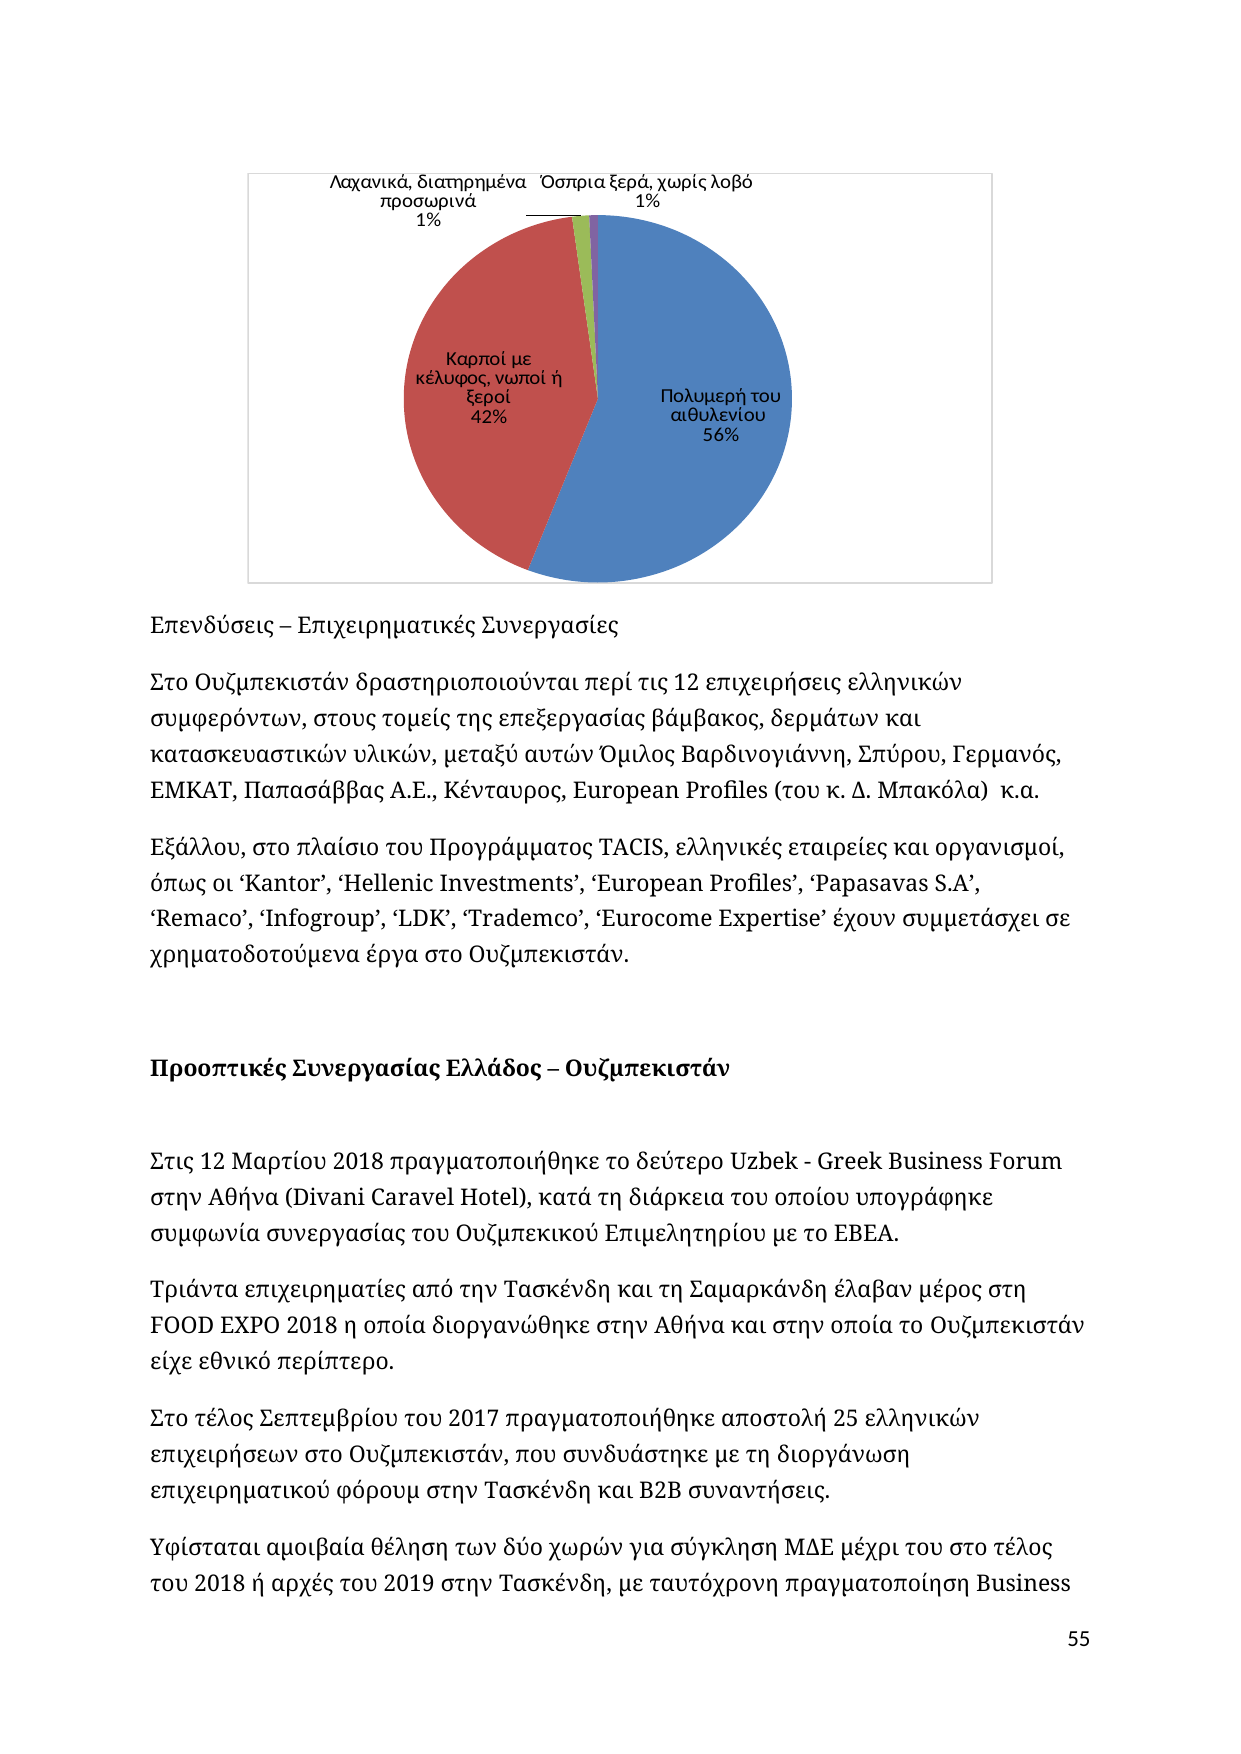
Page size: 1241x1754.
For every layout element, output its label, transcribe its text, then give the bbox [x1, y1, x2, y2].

text Τριάντα επιχειρηματίες από την Τασκένδη και τη Σαμαρκάνδη έλαβαν μέρος στη FOOD EXPO 2018 η οποία διοργανώθηκε στην Αθήνα και στην οποία το Ουζμπεκιστάν είχε εθνικό περίπτερο. [150, 1273, 1090, 1376]
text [150, 1531, 1090, 1598]
text Στις 12 Μαρτίου 2018 πραγματοποιήθηκε το δεύτερο Uzbek - Greek Business Forum στην Αθήνα (Divani Caravel Hotel), κατά τη διάρκεια του οποίου υπογράφηκε συμφωνία συνεργασίας του Ουζμπεκικού Επιμελητηρίου με το ΕΒΕΑ. [150, 1144, 1090, 1248]
text Στο Ουζμπεκιστάν δραστηριοποιούνται περί τις 12 επιχειρήσεις ελληνικών συμφερόντων, στους τομείς της επεξεργασίας βάμβακος, δερμάτων και κατασκευαστικών υλικών, μεταξύ αυτών Όμιλος Βαρδινογιάννη, Σπύρου, Γερμανός, ΕΜΚΑΤ, Παπασάββας Α.Ε., Κένταυρος, European Profiles (του κ. Δ. Μπακόλα) κ.α. [150, 666, 1090, 805]
text Στο τέλος Σεπτεμβρίου του 2017 πραγματοποιήθηκε αποστολή 25 ελληνικών επιχειρήσεων στο Ουζμπεκιστάν, που συνδυάστηκε με τη διοργάνωση επιχειρηματικού φόρουμ στην Τασκένδη και Β2Β συναντήσεις. [150, 1402, 1090, 1505]
subtitle Προοπτικές Συνεργασίας Ελλάδος – Ουζμπεκιστάν [150, 1052, 1090, 1083]
text Επενδύσεις – Επιχειρηματικές Συνεργασίες [150, 609, 1090, 640]
text Εξάλλου, στο πλαίσιο του Προγράμματος ΤΑCIS, ελληνικές εταιρείες και οργανισμοί, όπως οι ‘Kantor’, ‘Hellenic Investments’, ‘European Profiles’, ‘Papasavas S.A’, ‘Remaco’, ‘Infogroup’, ‘LDK’, ‘Trademco’, ‘Eurocome Expertise’ έχουν συμμετάσχει σε χρηματοδοτούμενα έργα στο Ουζμπεκιστάν. [150, 831, 1090, 969]
